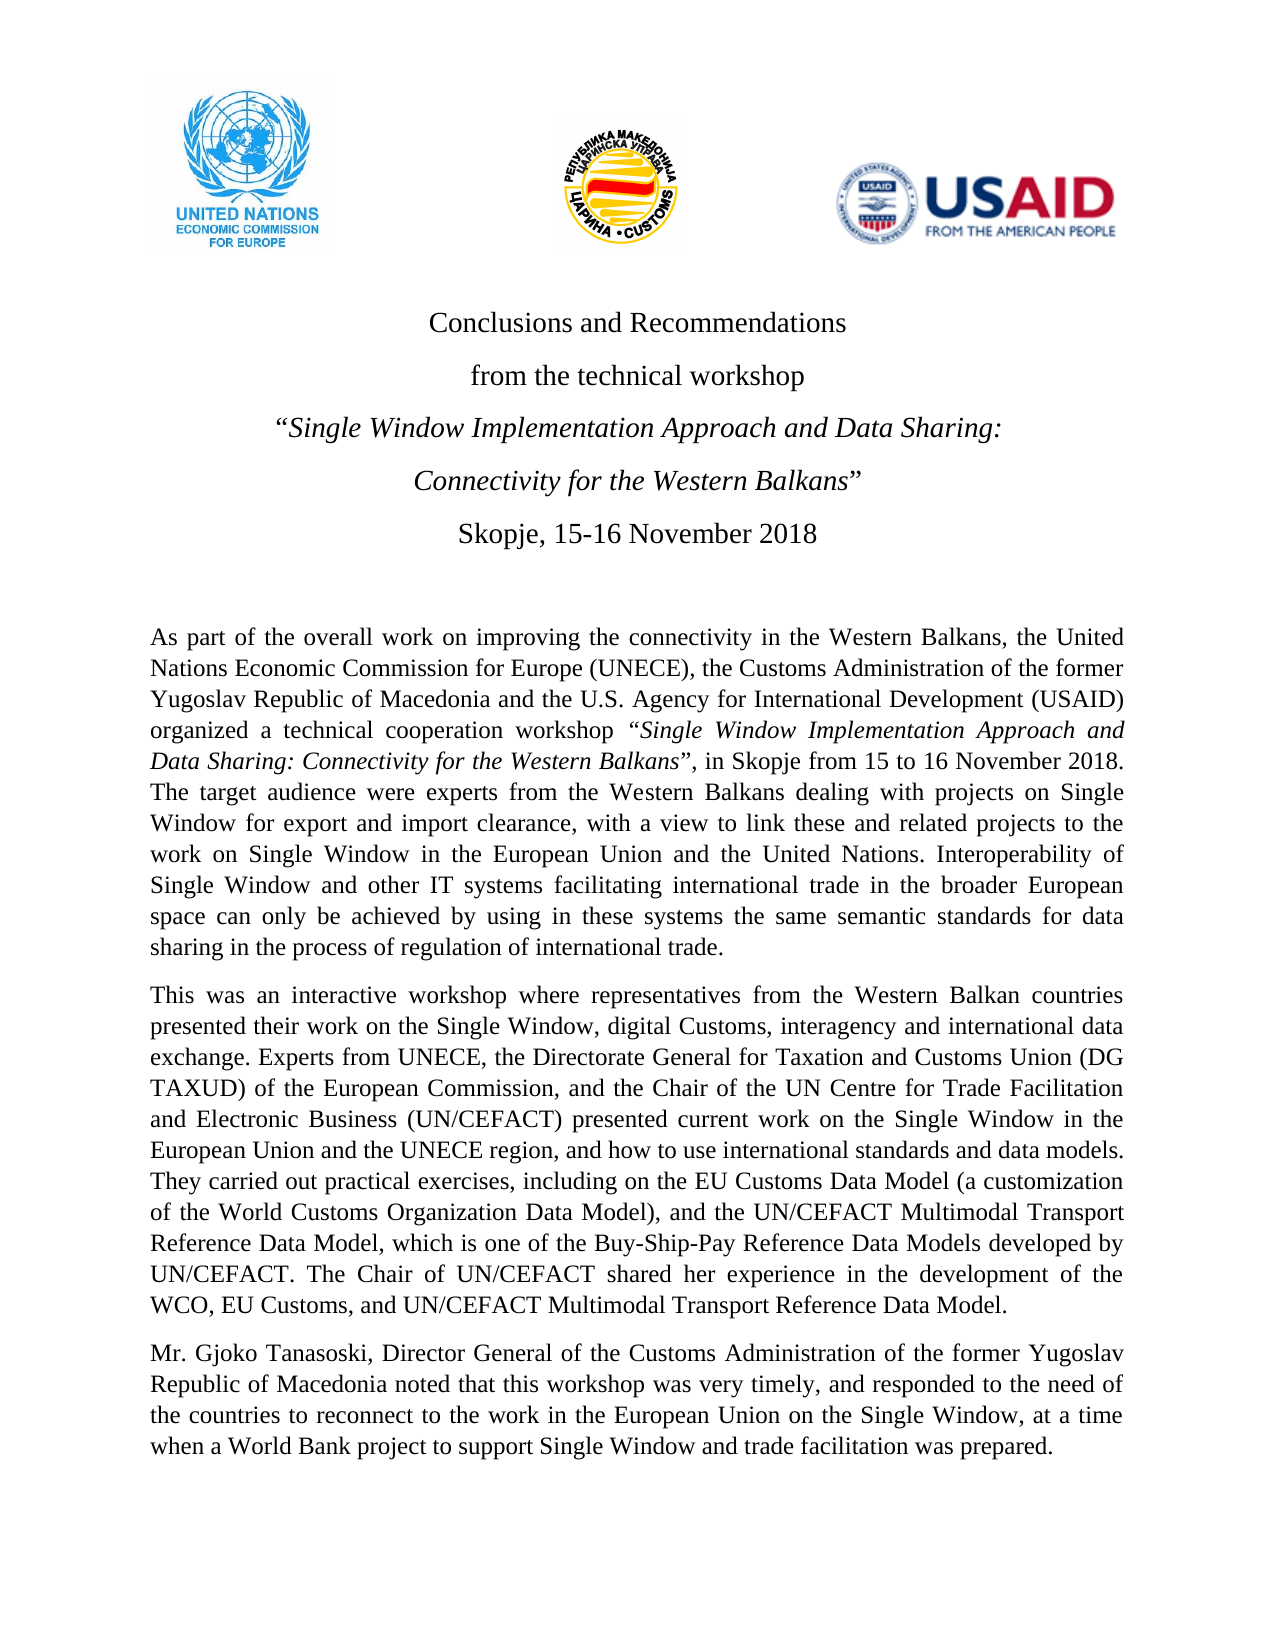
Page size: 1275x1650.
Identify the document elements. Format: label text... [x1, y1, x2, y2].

text “Single Window Implementation Approach and Data Sharing: [150, 410, 1125, 444]
text Mr. Gjoko Tanasoski, Director General of the Customs Administration of the former Yugoslav Republic of Macedonia noted that this workshop was very timely, and responded to the need of the countries to reconnect to the work in the European Union on the Single Window, at a time when a World Bank project to support Single Window and trade facilitation was prepared. [150, 1338, 1125, 1460]
text Skopje, 15-16 November 2018 [150, 516, 1125, 549]
text from the technical workshop [150, 358, 1125, 391]
text Connectivity for the Western Balkans” [150, 463, 1125, 497]
text As part of the overall work on improving the connectivity in the Western Balkans, the United Nations Economic Commission for Europe (UNECE), the Customs Administration of the former Yugoslav Republic of Macedonia and the U.S. Agency for International Development (USAID) organized a technical cooperation workshop “Single Window Implementation Approach and Data Sharing: Connectivity for the Western Balkans”, in Skopje from 15 to 16 November 2018. The target audience were experts from the Western Balkans dealing with projects on Single Window for export and import clearance, with a view to link these and related projects to the work on Single Window in the European Union and the United Nations. Interoperability of Single Window and other IT systems facilitating international trade in the broader European space can only be achieved by using in these systems the same semantic standards for data sharing in the process of regulation of international trade. [150, 622, 1125, 961]
text This was an interactive workshop where representatives from the Western Balkan countries presented their work on the Single Window, digital Customs, interagency and international data exchange. Experts from UNECE, the Directorate General for Taxation and Customs Union (DG TAXUD) of the European Commission, and the Chair of the UN Centre for Trade Facilitation and Electronic Business (UN/CEFACT) presented current work on the Single Window in the European Union and the UNECE region, and how to use international standards and data models. They carried out practical exercises, including on the EU Customs Data Model (a customization of the World Customs Organization Data Model), and the UN/CEFACT Multimodal Transport Reference Data Model, which is one of the Buy-Ship-Pay Reference Data Models developed by UN/CEFACT. The Chair of UN/CEFACT shared her experience in the development of the WCO, EU Customs, and UN/CEFACT Multimodal Transport Reference Data Model. [150, 980, 1125, 1319]
text Conclusions and Recommendations [150, 305, 1125, 338]
picture [836, 161, 1117, 249]
picture [150, 75, 333, 249]
